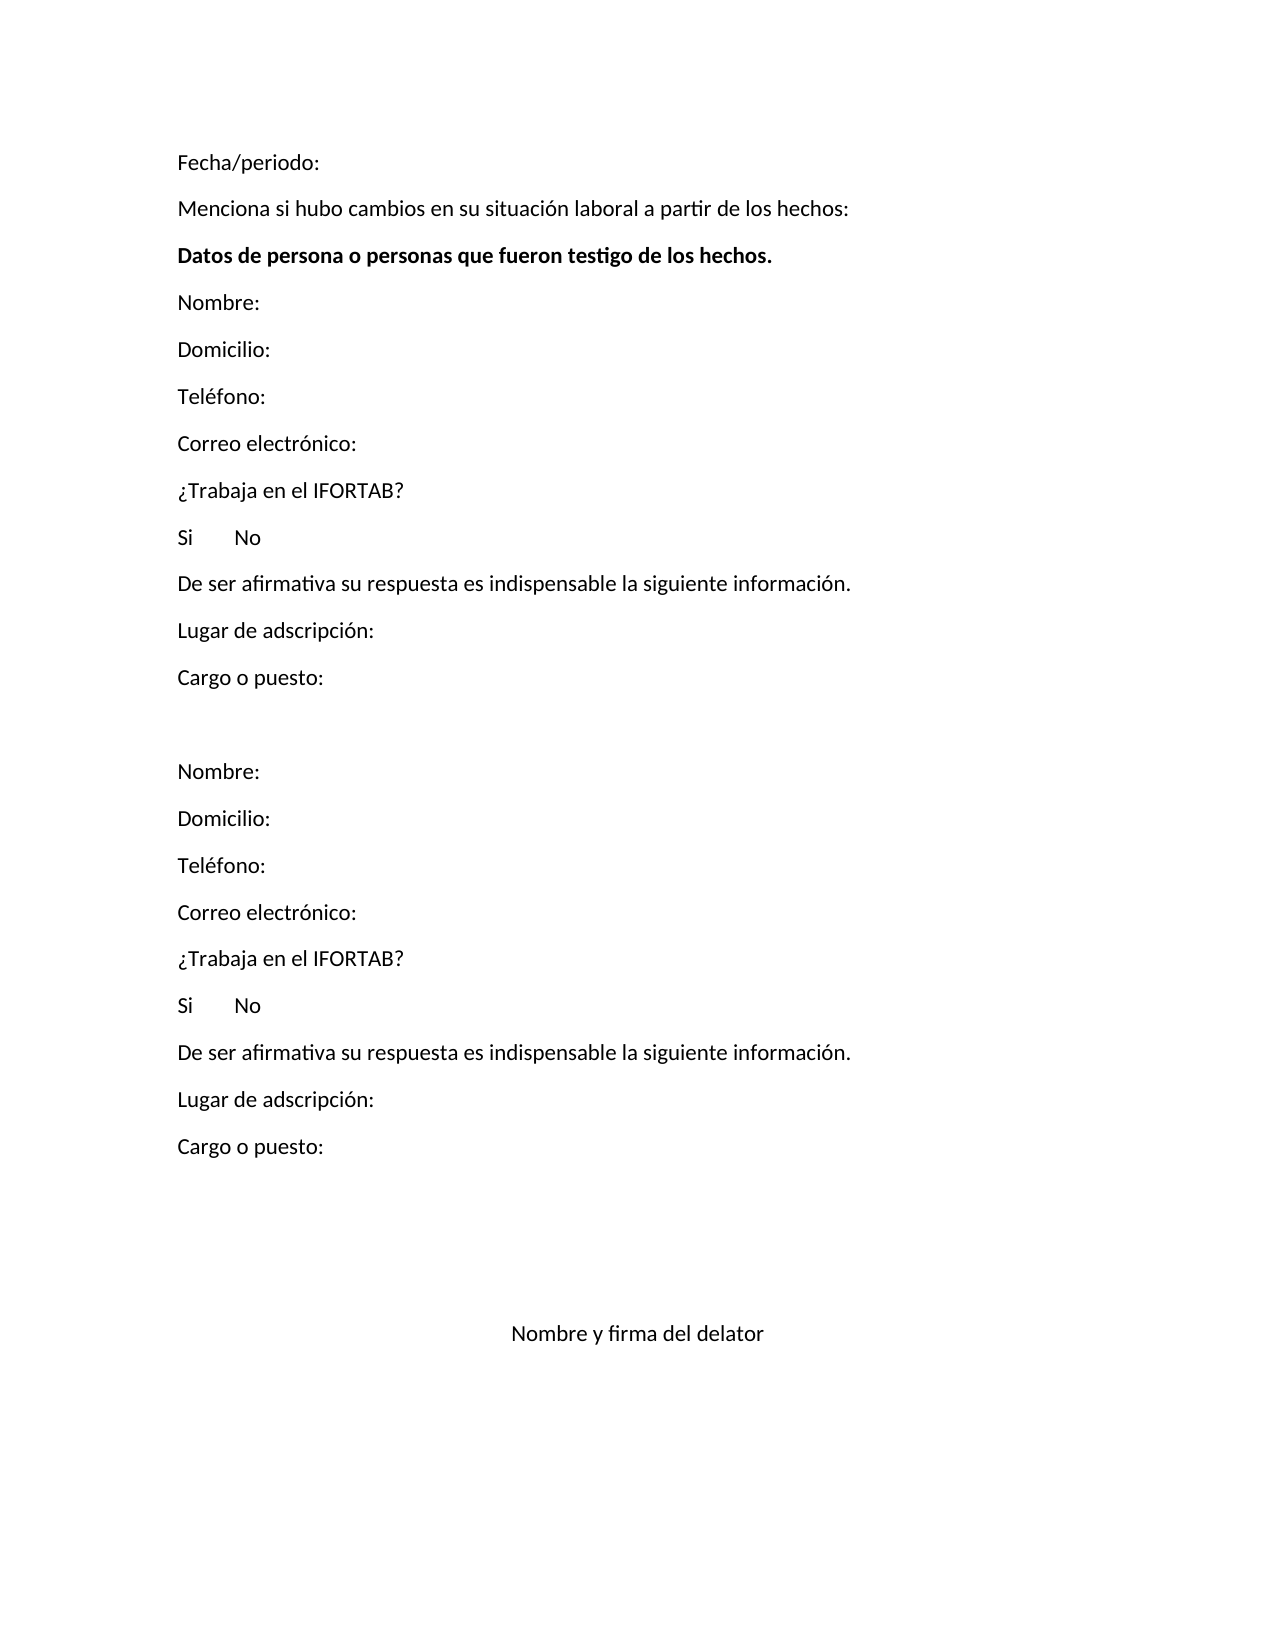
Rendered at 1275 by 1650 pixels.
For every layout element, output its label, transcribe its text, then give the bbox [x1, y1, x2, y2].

text ¿Trabaja en el IFORTAB? [177, 944, 1098, 972]
text Domicilio: [177, 804, 1098, 832]
text Si No [177, 523, 1098, 551]
text De ser afirmativa su respuesta es indispensable la siguiente información. [177, 569, 1098, 597]
text Correo electrónico: [177, 898, 1098, 926]
text Correo electrónico: [177, 429, 1098, 457]
text ¿Trabaja en el IFORTAB? [177, 476, 1098, 504]
text Teléfono: [177, 382, 1098, 410]
text Menciona si hubo cambios en su situación laboral a partir de los hechos: [177, 194, 1098, 222]
text Datos de persona o personas que fueron testigo de los hechos. [177, 241, 1098, 269]
text Nombre: [177, 288, 1098, 316]
text De ser afirmativa su respuesta es indispensable la siguiente información. [177, 1038, 1098, 1066]
text Nombre y firma del delator [177, 1319, 1098, 1347]
text Cargo o puesto: [177, 663, 1098, 691]
text Nombre: [177, 757, 1098, 785]
text Cargo o puesto: [177, 1132, 1098, 1160]
text Fecha/periodo: [177, 148, 1098, 176]
text Si No [177, 991, 1098, 1019]
text Domicilio: [177, 335, 1098, 363]
text Teléfono: [177, 851, 1098, 879]
text Lugar de adscripción: [177, 1085, 1098, 1113]
text Lugar de adscripción: [177, 616, 1098, 644]
